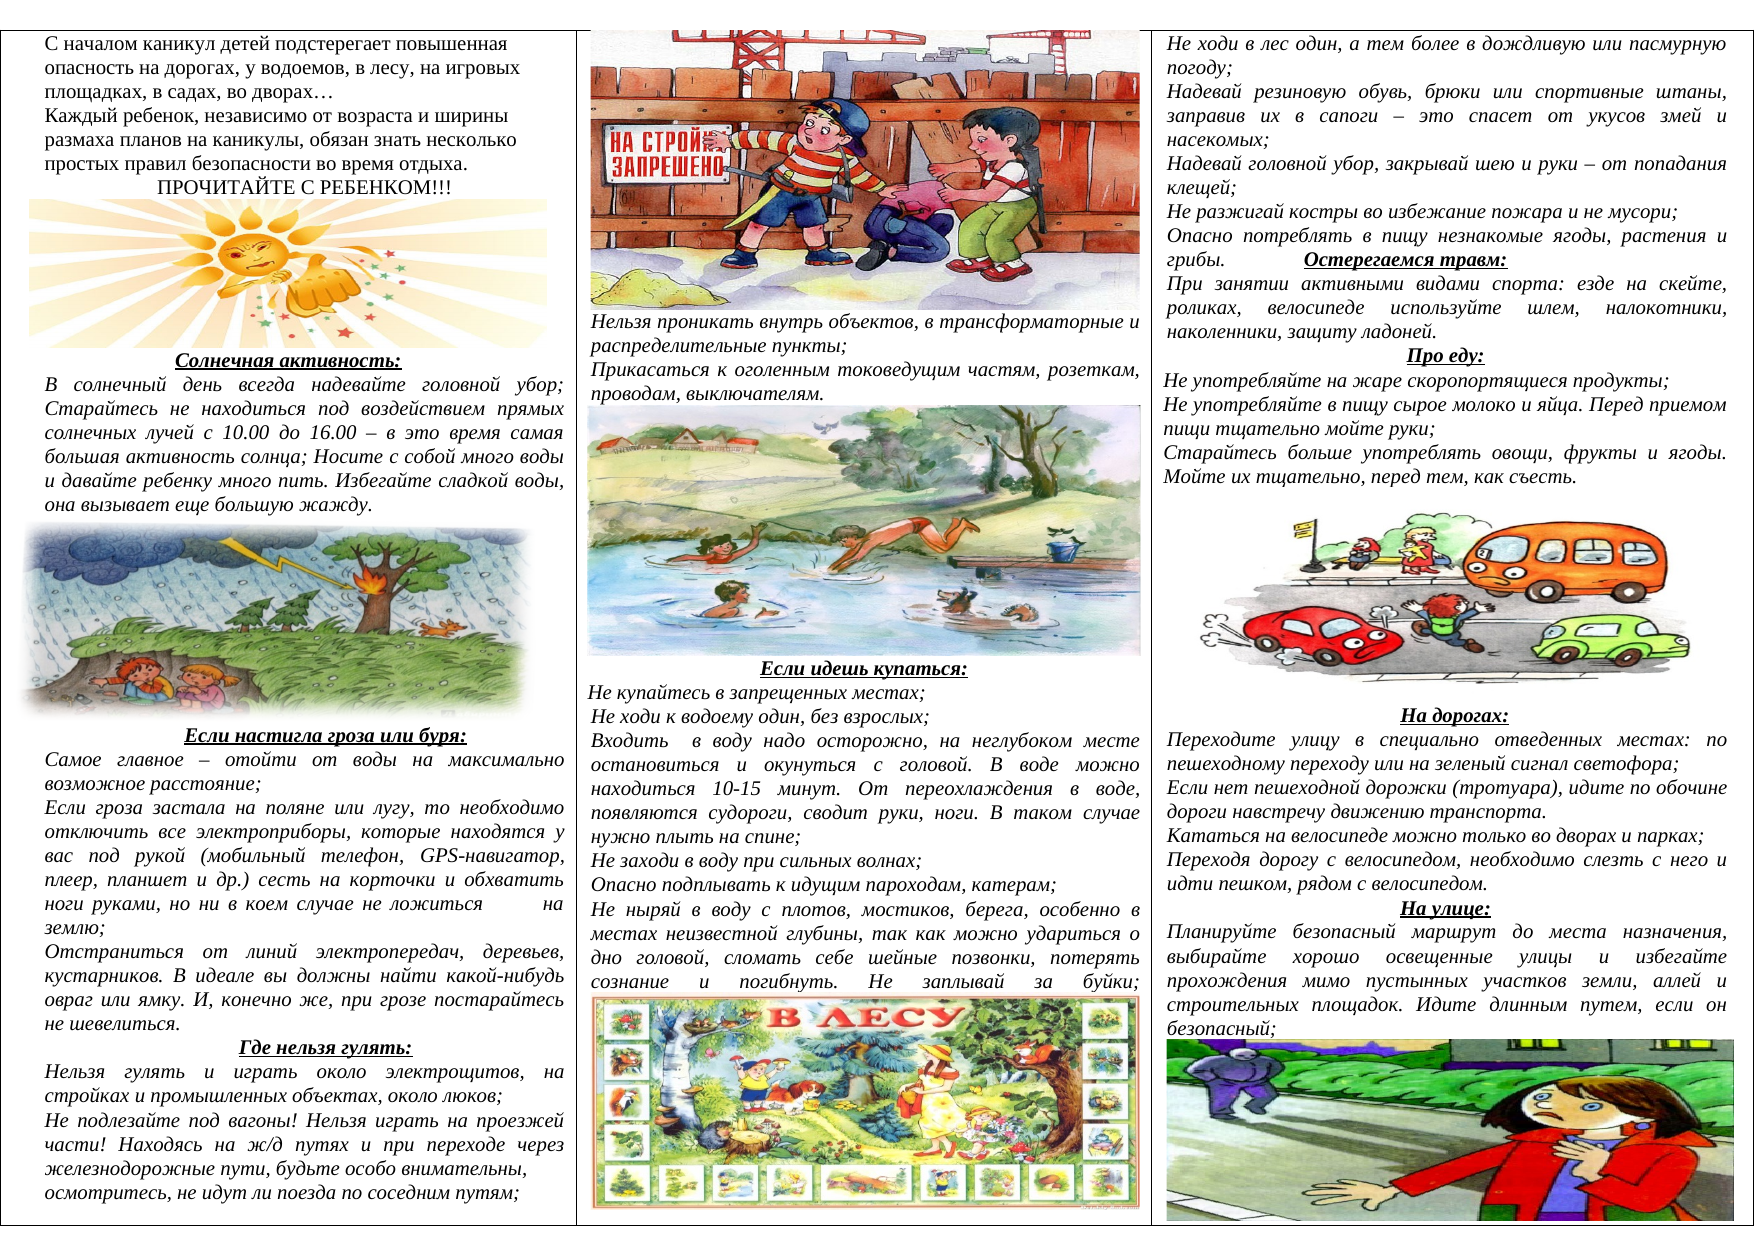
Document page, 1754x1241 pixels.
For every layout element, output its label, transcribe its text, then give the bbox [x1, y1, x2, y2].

picture [587, 405, 1141, 656]
picture [1175, 487, 1734, 703]
table_cell Нельзя проникать внутрь объектов, в трансформаторные и распределительные пункты; Прикасаться к оголенным токоведущим частям, розеткам, проводам, выключателям. Если идешь купаться: Не купайтесь в запрещенных местах; Не ходи к водоему один, без взрослых; Входить в воду надо осторожно, на неглубоком месте остановиться и окунуться с головой. В воде можно находиться 10-15 минут. От переохлаждения в воде, появляются судороги, сводит руки, ноги. В таком случае нужно плыть на спине; Не заходи в воду при сильных волнах; Опасно подплывать к идущим пароходам, катерам; Не ныряй в воду с плотов, мостиков, берега, особенно в местах неизвестной глубины, так как можно удариться о дно головой, сломать себе шейные позвонки, потерять сознание и погибнуть. Не заплывай за буйки; [577, 31, 1151, 1225]
table_cell Не ходи в лес один, а тем более в дождливую или пасмурную погоду; Надевай резиновую обувь, брюки или спортивные штаны, заправив их в сапоги – это спасет от укусов змей и насекомых; Надевай головной убор, закрывай шею и руки – от попадания клещей; Не разжигай костры во избежание пожара и не мусори; Опасно потреблять в пищу незнакомые ягоды, растения и грибы. Остерегаемся травм: При занятии активными видами спорта: езде на скейте, роликах, велосипеде используйте шлем, налокотники, наколенники, защиту ладоней. Про еду: Не употребляйте на жаре скоропортящиеся продукты; Не употребляйте в пищу сырое молоко и яйца. Перед приемом пищи тщательно мойте руки; Старайтесь больше употреблять овощи, фрукты и ягоды. Мойте их тщательно, перед тем, как съесть. На дорогах: Переходите улицу в специально отведенных местах: по пешеходному переходу или на зеленый сигнал светофора; Если нет пешеходной дорожки (тротуара), идите по обочине дороги навстречу движению транспорта. Кататься на велосипеде можно только во дворах и парках; Переходя дорогу с велосипедом, необходимо слезть с него и идти пешком, рядом с велосипедом. На улице: Планируйте безопасный маршрут до места назначения, выбирайте хорошо освещенные улицы и избегайте прохождения мимо пустынных участков земли, аллей и строительных площадок. Идите длинным путем, если он безопасный; [1152, 31, 1753, 1225]
picture [590, 30, 1140, 310]
picture [43, 544, 508, 693]
picture [29, 199, 547, 348]
picture [1166, 1039, 1734, 1221]
table_cell С началом каникул детей подстерегает повышенная опасность на дорогах, у водоемов, в лесу, на игровых площадках, в садах, во дворах… Каждый ребенок, независимо от возраста и ширины размаха планов на каникулы, обязан знать несколько простых правил безопасности во время отдыха. ПРОЧИТАЙТЕ С РЕБЕНКОМ!!! Солнечная активность: В солнечный день всегда надевайте головной убор; Старайтесь не находиться под воздействием прямых солнечных лучей с 10.00 до 16.00 – в это время самая большая активность солнца; Носите с собой много воды и давайте ребенку много пить. Избегайте сладкой воды, она вызывает еще большую жажду. Если настигла гроза или буря: Самое главное – отойти от воды на максимально возможное расстояние; Если гроза застала на поляне или лугу, то необходимо отключить все электроприборы, которые находятся у вас под рукой (мобильный телефон, GPS-навигатор, плеер, планшет и др.) сесть на корточки и обхватить ноги руками, но ни в коем случае не ложиться на землю; Отстраниться от линий электропередач, деревьев, кустарников. В идеале вы должны найти какой-нибудь овраг или ямку. И, конечно же, при грозе постарайтесь не шевелиться. Где нельзя гулять: Нельзя гулять и играть около электрощитов, на стройках и промышленных объектах, около люков; Не подлезайте под вагоны! Нельзя играть на проезжей части! Находясь на ж/д путях и при переходе через железнодорожные пути, будьте особо внимательны, осмотритесь, не идут ли поезда по соседним путям; [1, 31, 576, 1225]
picture [590, 992, 1140, 1210]
